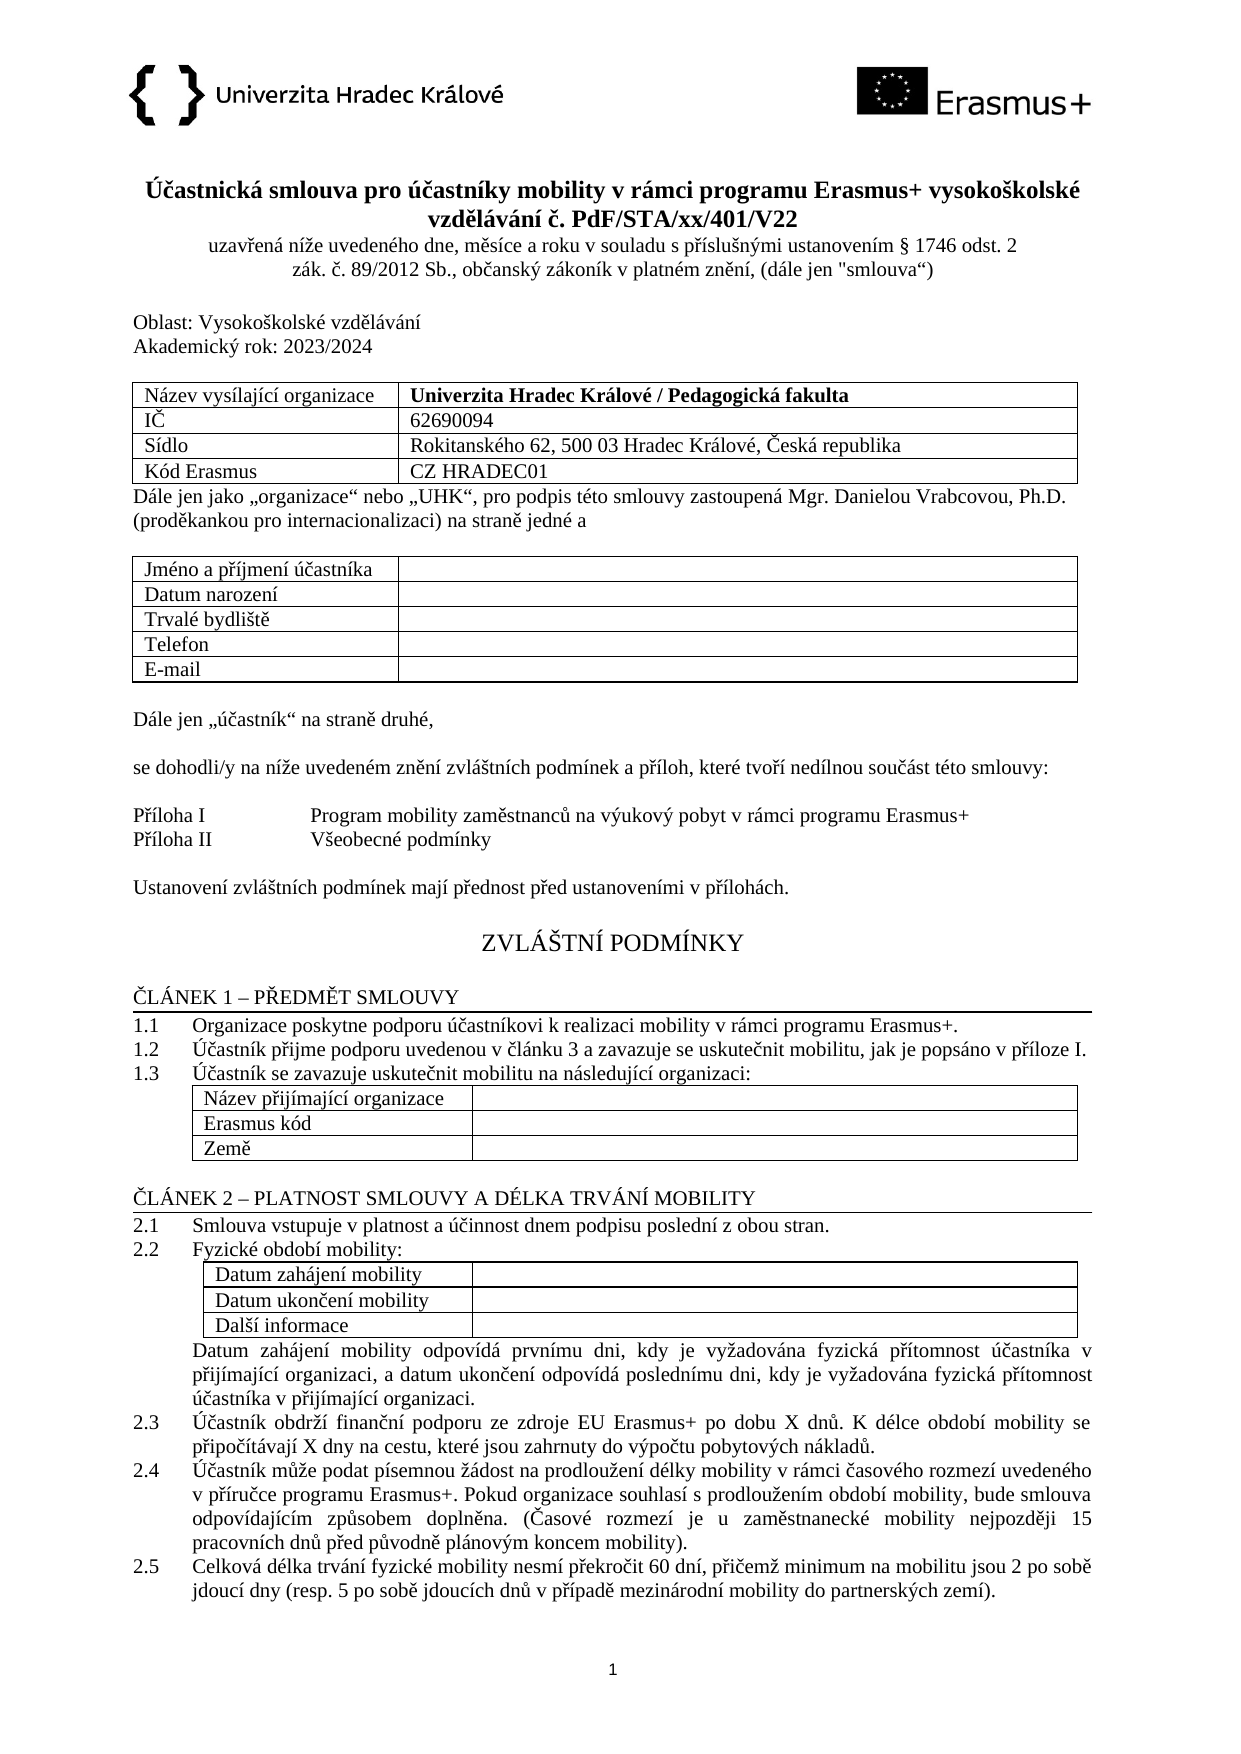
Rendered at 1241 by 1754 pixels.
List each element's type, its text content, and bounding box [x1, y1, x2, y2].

text Dále jen „účastník“ na straně druhé, [133, 706, 1092, 731]
table_header Datum zahájení mobility [204, 1263, 472, 1286]
table_header [473, 1086, 1077, 1110]
table_cell Země [193, 1136, 472, 1160]
text ZVLÁŠTNÍ PODMÍNKY [133, 928, 1092, 956]
table_cell Kód Erasmus [133, 459, 398, 483]
table_header [399, 557, 1077, 581]
text 1.3 Účastník se zavazuje uskutečnit mobilitu na následující organizaci: [133, 1061, 1092, 1085]
table_cell Datum narození [133, 582, 398, 606]
table_header Název přijímající organizace [193, 1086, 472, 1110]
picture [104, 41, 527, 150]
table_cell IČ [133, 408, 398, 432]
text Příloha I Program mobility zaměstnanců na výukový pobyt v rámci programu Erasmus+ [133, 803, 1092, 827]
table_cell Sídlo [133, 434, 398, 457]
table_cell Trvalé bydliště [133, 607, 398, 631]
text ČLÁNEK 1 – PŘEDMĚT SMLOUVY [133, 985, 1092, 1011]
table_header Univerzita Hradec Králové / Pedagogická fakulta [399, 383, 1077, 407]
table_cell [399, 582, 1077, 606]
table_cell 62690094 [399, 408, 1077, 432]
text 2.2 Fyzické období mobility: [133, 1237, 1092, 1261]
table_cell CZ HRADEC01 [399, 459, 1077, 483]
text zák. č. 89/2012 Sb., občanský zákoník v platném znění, (dále jen "smlouva“) [133, 257, 1092, 281]
table_cell Telefon [133, 632, 398, 656]
table_cell [399, 632, 1077, 656]
table_cell Rokitanského 62, 500 03 Hradec Králové, Česká republika [399, 434, 1077, 457]
text Příloha II Všeobecné podmínky [133, 827, 1092, 851]
text 2.1 Smlouva vstupuje v platnost a účinnost dnem podpisu poslední z obou stran. [133, 1213, 1092, 1237]
table_header [473, 1263, 1077, 1286]
text Datum zahájení mobility odpovídá prvnímu dni, kdy je vyžadována fyzická přítomnost účastníka v přijímající organizaci, a datum ukončení odpovídá poslednímu dni, kdy je vyžadována fyzická přítomnost účastníka v přijímající organizaci. [192, 1338, 1092, 1410]
table_cell Datum ukončení mobility [204, 1288, 472, 1312]
table_cell [399, 657, 1077, 681]
text 1.2 Účastník přijme podporu uvedenou v článku 3 a zavazuje se uskutečnit mobilitu, jak je popsáno v příloze I. [133, 1037, 1092, 1061]
text Oblast: Vysokoškolské vzdělávání [133, 310, 1092, 334]
table_cell [473, 1313, 1077, 1337]
text Akademický rok: 2023/2024 [133, 334, 1092, 358]
table_cell [473, 1111, 1077, 1135]
text 2.4 Účastník může podat písemnou žádost na prodloužení délky mobility v rámci časového rozmezí uvedeného v příručce programu Erasmus+. Pokud organizace souhlasí s prodloužením období mobility, bude smlouva odpovídajícím způsobem doplněna. (Časové rozmezí je u zaměstnanecké mobility nejpozději 15 pracovních dnů před původně plánovým koncem mobility). [133, 1458, 1092, 1554]
text Dále jen jako „organizace“ nebo „UHK“, pro podpis této smlouvy zastoupená Mgr. Danielou Vrabcovou, Ph.D. (proděkankou pro internacionalizaci) na straně jedné a [133, 484, 1092, 532]
text 2.5 Celková délka trvání fyzické mobility nesmí překročit 60 dní, přičemž minimum na mobilitu jsou 2 po sobě jdoucí dny (resp. 5 po sobě jdoucích dnů v případě mezinárodní mobility do partnerských zemí). [133, 1554, 1092, 1602]
text Účastnická smlouva pro účastníky mobility v rámci programu Erasmus+ vysokoškolské vzdělávání č. PdF/STA/xx/401/V22 [133, 176, 1092, 233]
text uzavřená níže uvedeného dne, měsíce a roku v souladu s příslušnými ustanovením § 1746 odst. 2 [133, 233, 1092, 257]
table_cell [473, 1136, 1077, 1160]
text se dohodli/y na níže uvedeném znění zvláštních podmínek a příloh, které tvoří nedílnou součást této smlouvy: [133, 754, 1092, 779]
text 1.1 Organizace poskytne podporu účastníkovi k realizaci mobility v rámci programu Erasmus+. [133, 1013, 1092, 1037]
table_cell [473, 1288, 1077, 1312]
table_header Jméno a příjmení účastníka [133, 557, 398, 581]
text ČLÁNEK 2 – PLATNOST SMLOUVY A DÉLKA TRVÁNÍ MOBILITY [133, 1186, 1092, 1212]
text 2.3 Účastník obdrží finanční podporu ze zdroje EU Erasmus+ po dobu X dnů. K délce období mobility se připočítávají X dny na cestu, které jsou zahrnuty do výpočtu pobytových nákladů. [133, 1410, 1092, 1458]
table_cell E-mail [133, 657, 398, 681]
table_header Název vysílající organizace [133, 383, 398, 407]
table_cell Erasmus kód [193, 1111, 472, 1135]
table_cell [399, 607, 1077, 631]
text Ustanovení zvláštních podmínek mají přednost před ustanoveními v přílohách. [133, 875, 1092, 899]
picture [843, 54, 1104, 128]
table_cell Další informace [204, 1313, 472, 1337]
